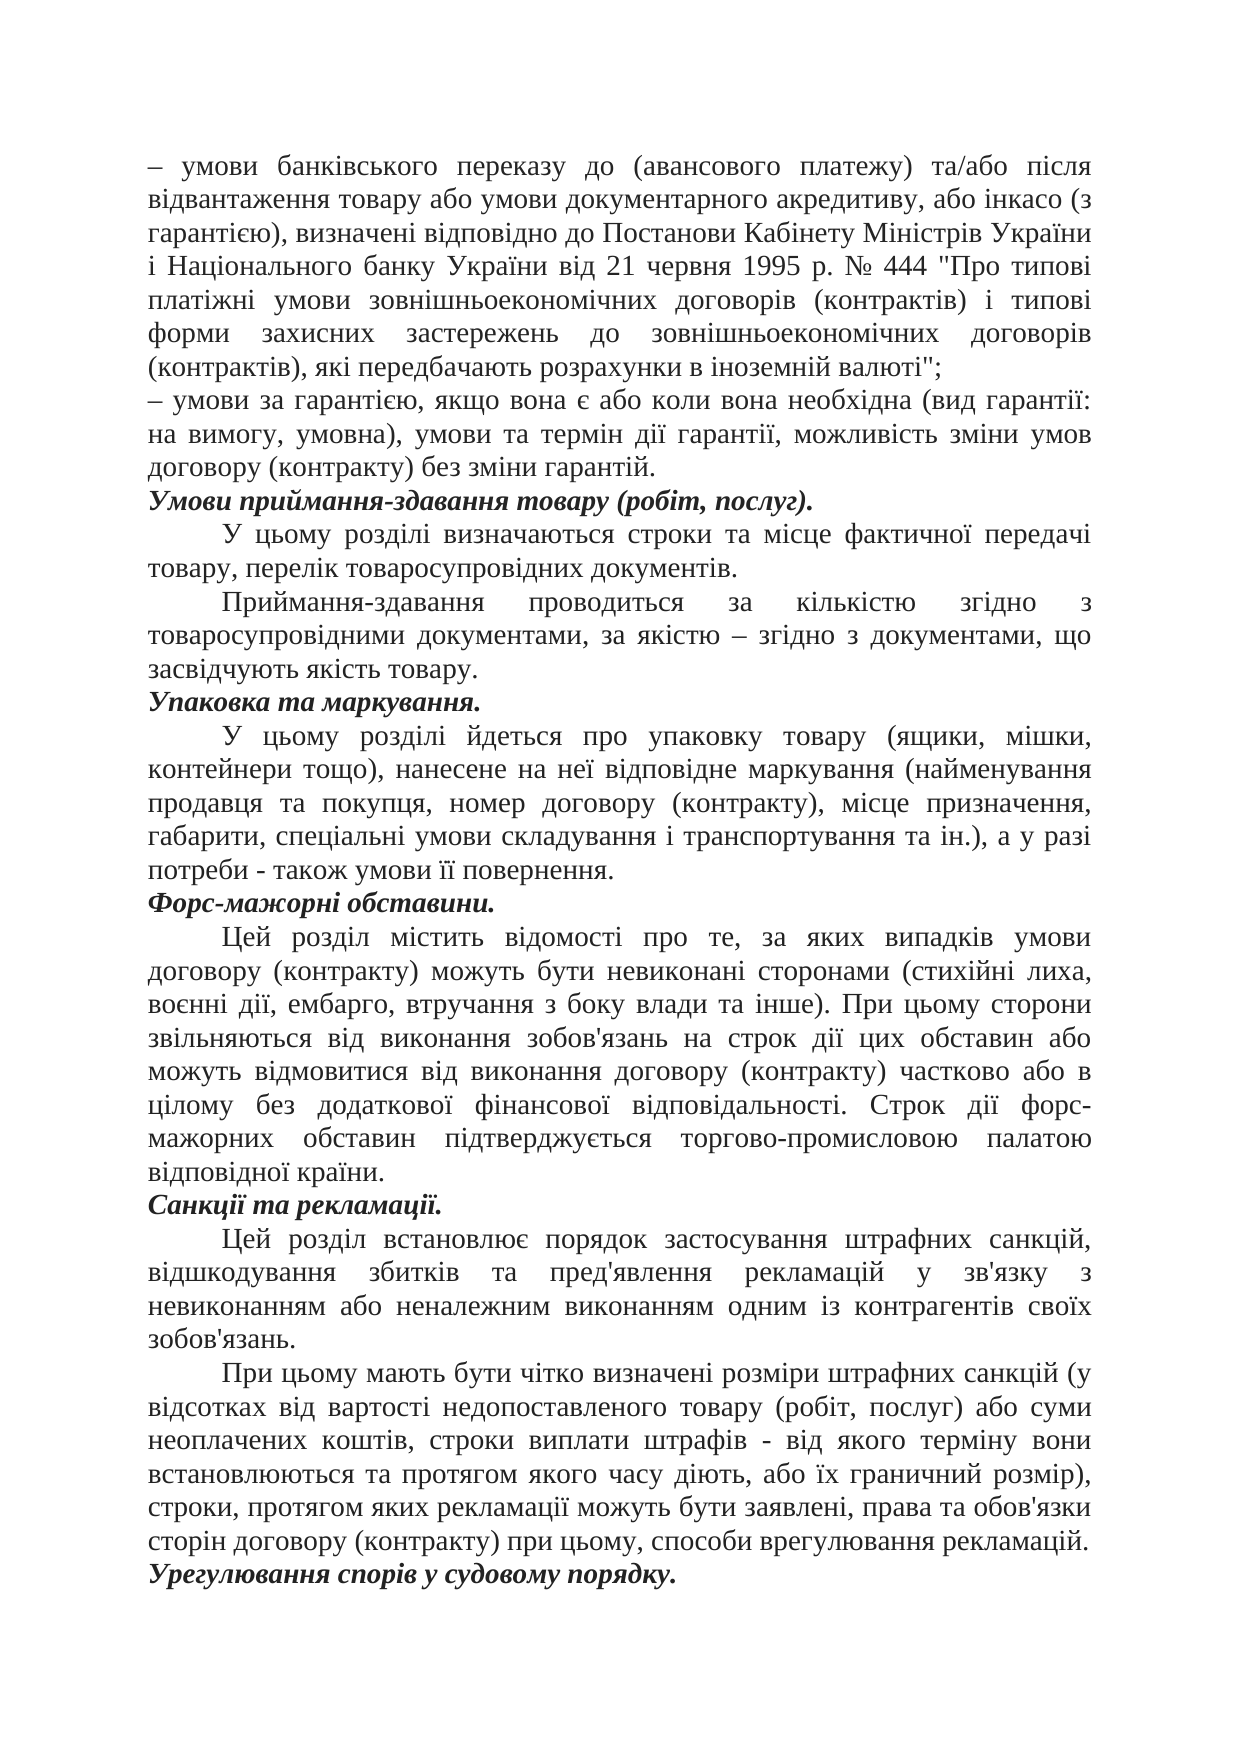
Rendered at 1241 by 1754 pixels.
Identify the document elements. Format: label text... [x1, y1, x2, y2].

text При цьому мають бути чітко визначені розміри штрафних санкцій (у відсотках від вартості недопоставленого товару (робіт, послуг) або суми неоплачених коштів, строки виплати штрафів - від якого терміну вони встановлюються та протягом якого часу діють, або їх граничний розмір), строки, протягом яких рекламації можуть бути заявлені, права та обов'язки сторін договору (контракту) при цьому, способи врегулювання рекламацій. [148, 1355, 1093, 1556]
text Умови приймання-здавання товару (робіт, послуг). [148, 483, 1093, 517]
text Упаковка та маркування. [148, 684, 1093, 718]
text Приймання-здавання проводиться за кількістю згідно з товаросупровідними документами, за якістю – згідно з документами, що засвідчують якість товару. [148, 584, 1093, 684]
text – умови банківського переказу до (авансового платежу) та/або після відвантаження товару або умови документарного акредитиву, або інкасо (з гарантією), визначені відповідно до Постанови Кабінету Міністрів України і Національного банку України від 21 червня 1995 р. № 444 "Про типові платіжні умови зовнішньоекономічних договорів (контрактів) і типові форми захисних застережень до зовнішньоекономічних договорів (контрактів), які передбачають розрахунки в іноземній валюті"; [148, 148, 1093, 382]
text У цьому розділі йдеться про упаковку товару (ящики, мішки, контейнери тощо), нанесене на неї відповідне маркування (найменування продавця та покупця, номер договору (контракту), місце призначення, габарити, спеціальні умови складування і транспортування та ін.), а у разі потреби - також умови її повернення. [148, 718, 1093, 886]
text Цей розділ встановлює порядок застосування штрафних санкцій, відшкодування збитків та пред'явлення рекламацій у зв'язку з невиконанням або неналежним виконанням одним із контрагентів своїх зобов'язань. [148, 1221, 1093, 1355]
text – умови за гарантією, якщо вона є або коли вона необхідна (вид гарантії: на вимогу, умовна), умови та термін дії гарантії, можливість зміни умов договору (контракту) без зміни гарантій. [148, 382, 1093, 483]
text Урегулювання спорів у судовому порядку. [148, 1556, 1093, 1590]
text Цей розділ містить відомості про те, за яких випадків умови договору (контракту) можуть бути невиконані сторонами (стихійні лиха, воєнні дії, ембарго, втручання з боку влади та інше). При цьому сторони звільняються від виконання зобов'язань на строк дії цих обставин або можуть відмовитися від виконання договору (контракту) частково або в цілому без додаткової фінансової відповідальності. Строк дії форс-мажорних обставин підтверджується торгово-промисловою палатою відповідної країни. [148, 919, 1093, 1187]
text У цьому розділі визначаються строки та місце фактичної передачі товару, перелік товаросупровідних документів. [148, 517, 1093, 584]
text Форс-мажорні обставини. [148, 886, 1093, 919]
text Санкції та рекламації. [148, 1187, 1093, 1221]
